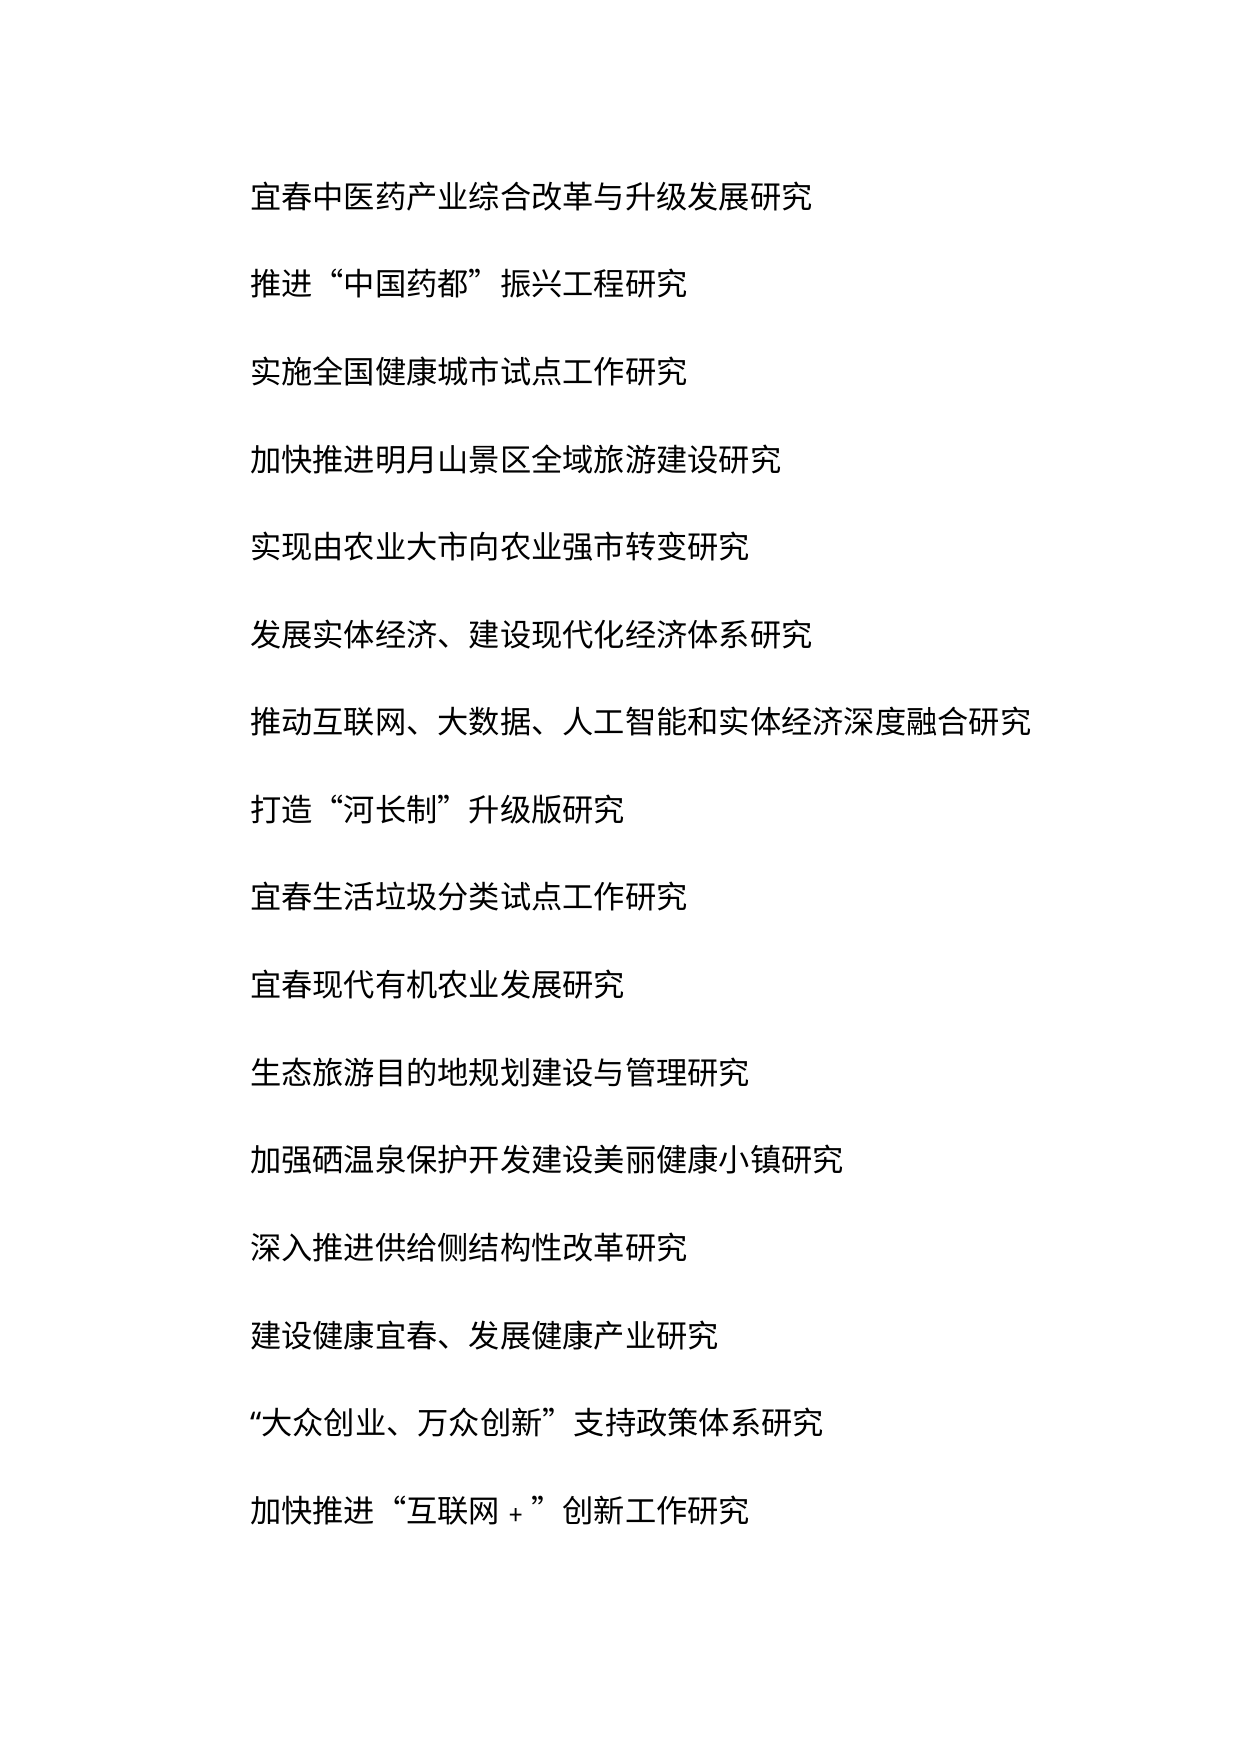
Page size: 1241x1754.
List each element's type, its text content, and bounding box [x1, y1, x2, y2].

text 实施全国健康城市试点工作研究 [187, 337, 1053, 402]
text 发展实体经济、建设现代化经济体系研究 [187, 600, 1053, 665]
text 推进“中国药都”振兴工程研究 [187, 249, 1053, 314]
text 建设健康宜春、发展健康产业研究 [187, 1301, 1053, 1366]
text 宜春生活垃圾分类试点工作研究 [187, 863, 1053, 928]
text 推动互联网、大数据、人工智能和实体经济深度融合研究 [187, 688, 1053, 753]
text 加快推进“互联网﹢”创新工作研究 [187, 1476, 1053, 1541]
text 加快推进明月山景区全域旅游建设研究 [187, 425, 1053, 490]
text 深入推进供给侧结构性改革研究 [187, 1213, 1053, 1278]
text 加强硒温泉保护开发建设美丽健康小镇研究 [187, 1126, 1053, 1191]
text 宜春中医药产业综合改革与升级发展研究 [187, 162, 1053, 227]
text 宜春现代有机农业发展研究 [187, 950, 1053, 1015]
text “大众创业、万众创新”支持政策体系研究 [187, 1388, 1053, 1453]
text 生态旅游目的地规划建设与管理研究 [187, 1038, 1053, 1103]
text 打造“河长制”升级版研究 [187, 775, 1053, 840]
text 实现由农业大市向农业强市转变研究 [187, 512, 1053, 577]
